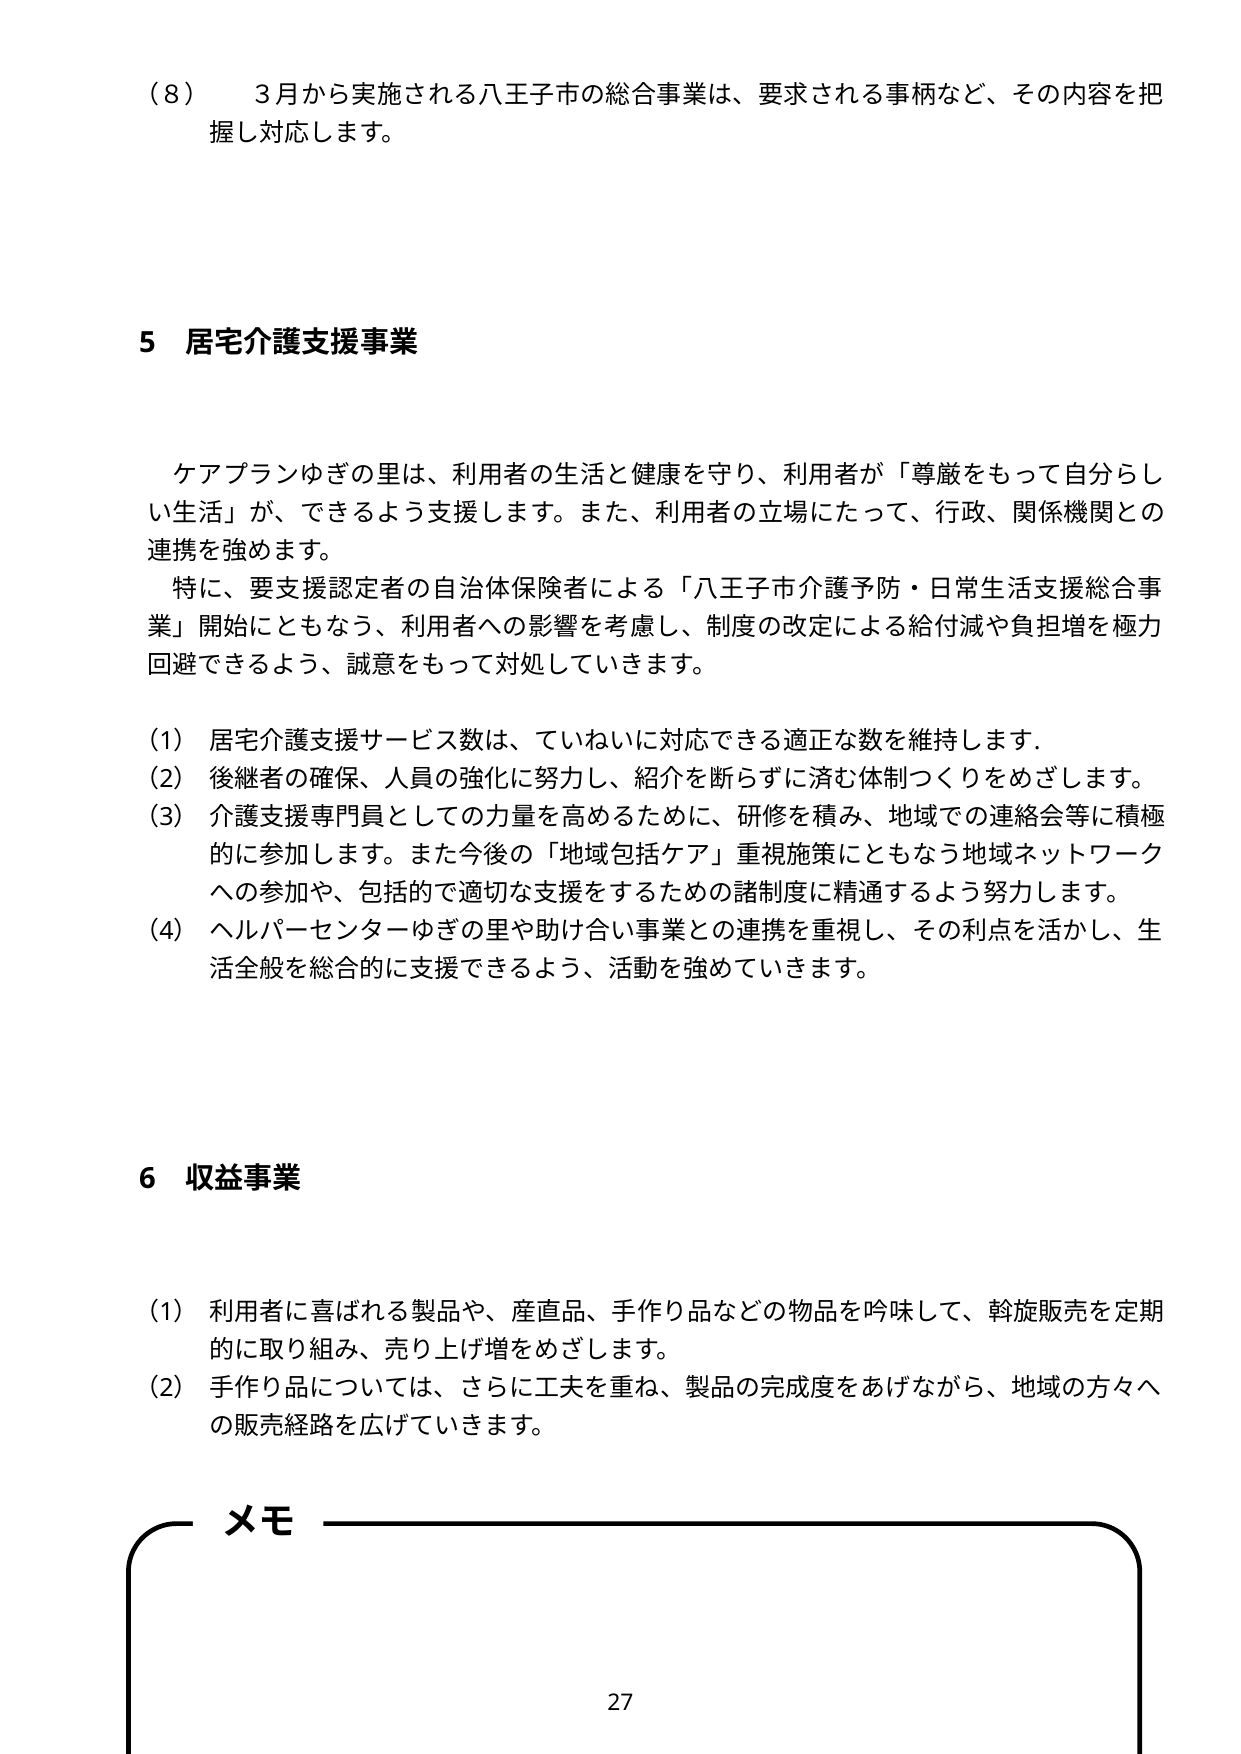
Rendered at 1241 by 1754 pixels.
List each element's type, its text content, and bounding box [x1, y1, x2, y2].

list 介護支援専門員としての力量を高めるために、研修を積み、地域での連絡会等に積極的に参加します。また今後の「地域包括ケア」重視施策にともなう地域ネットワークへの参加や、包括的で適切な支援をするための諸制度に精通するよう努力します。 [134, 796, 1165, 910]
list ヘルパーセンターゆぎの里や助け合い事業との連携を重視し、その利点を活かし、生活全般を総合的に支援できるよう、活動を強めていきます。 [134, 910, 1165, 986]
list 利用者に喜ばれる製品や、産直品、手作り品などの物品を吟味して、斡旋販売を定期的に取り組み、売り上げ増をめざします。 [134, 1290, 1165, 1366]
list ３月から実施される八王子市の総合事業は、要求される事柄など、その内容を把握し対応します。 [134, 73, 1165, 149]
list 後継者の確保、人員の強化に努力し、紹介を断らずに済む体制つくりをめざします。 [134, 758, 1165, 796]
text 6 収益事業 [139, 1138, 1165, 1214]
list 手作り品については、さらに工夫を重ね、製品の完成度をあげながら、地域の方々への販売経路を広げていきます。 [134, 1366, 1165, 1442]
text 5 居宅介護支援事業 [139, 302, 1165, 378]
list 居宅介護支援サービス数は、ていねいに対応できる適正な数を維持します. [134, 720, 1165, 758]
text 特に、要支援認定者の自治体保険者による「八王子市介護予防・日常生活支援総合事業」開始にともなう、利用者への影響を考慮し、制度の改定による給付減や負担増を極力回避できるよう、誠意をもって対処していきます。 [147, 568, 1165, 682]
text ケアプランゆぎの里は、利用者の生活と健康を守り、利用者が「尊厳をもって自分らしい生活」が、できるよう支援します。また、利用者の立場にたって、行政、関係機関との連携を強めます。 [147, 454, 1165, 568]
